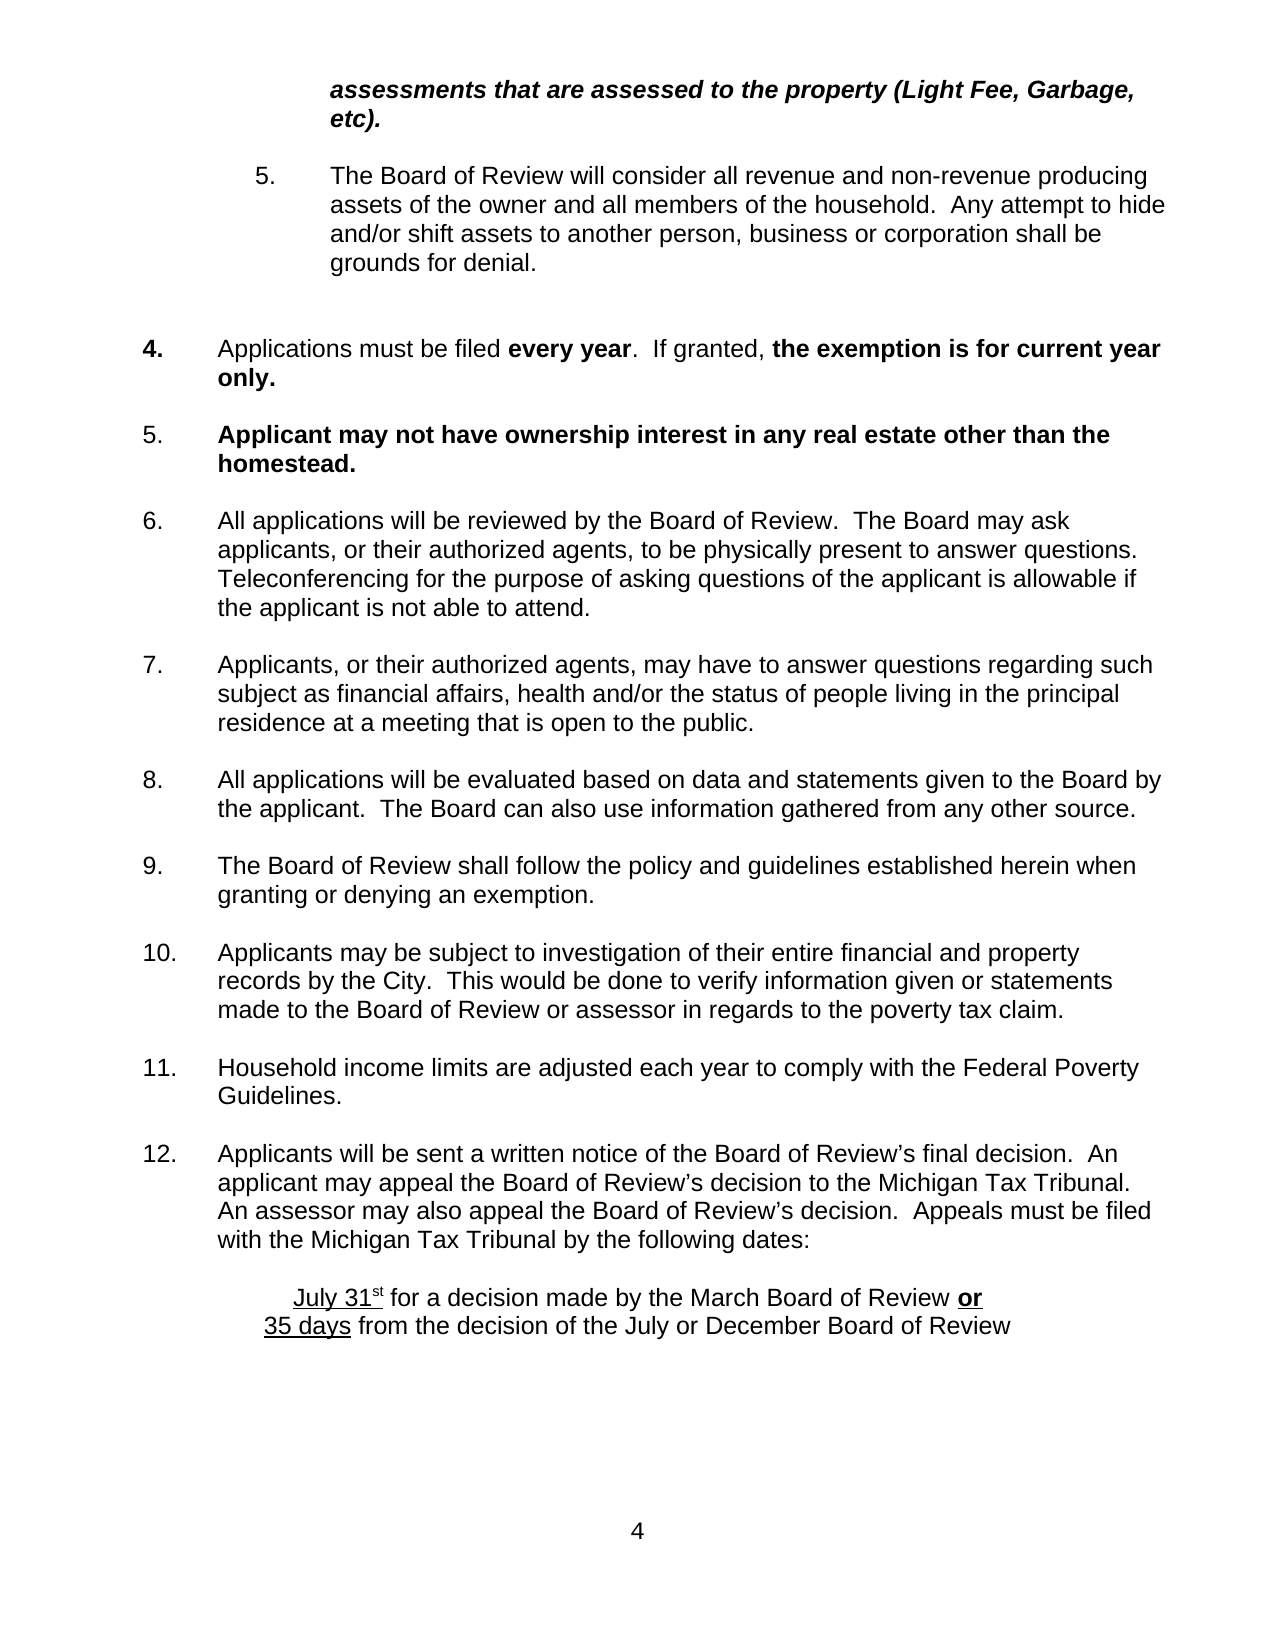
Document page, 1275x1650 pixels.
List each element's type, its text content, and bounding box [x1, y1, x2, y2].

list Applications must be filed every year. If granted, the exemption is for current year only. [142, 334, 1170, 391]
list Applicants may be subject to investigation of their entire financial and property records by the City. This would be done to verify information given or statements made to the Board of Review or assessor in regards to the poverty tax claim. [142, 937, 1170, 1024]
list Applicants will be sent a written notice of the Board of Review’s final decision. An applicant may appeal the Board of Review’s decision to the Michigan Tax Tribunal. An assessor may also appeal the Board of Review’s decision. Appeals must be filed with the Michigan Tax Tribunal by the following dates: [142, 1139, 1170, 1254]
list The Board of Review will consider all revenue and non-revenue producing assets of the owner and all members of the household. Any attempt to hide and/or shift assets to another person, business or corporation shall be grounds for denial. [255, 161, 1170, 276]
list All applications will be reviewed by the Board of Review. The Board may ask applicants, or their authorized agents, to be physically present to answer questions. Teleconferencing for the purpose of asking questions of the applicant is allowable if the applicant is not able to attend. [142, 506, 1170, 621]
list The Board of Review shall follow the policy and guidelines established herein when granting or denying an exemption. [142, 851, 1170, 909]
list All applications will be evaluated based on data and statements given to the Board by the applicant. The Board can also use information gathered from any other source. [142, 765, 1170, 822]
text July 31st for a decision made by the March Board of Review or [105, 1282, 1170, 1311]
list Applicant may not have ownership interest in any real estate other than the homestead. [142, 420, 1170, 477]
list Applicants, or their authorized agents, may have to answer questions regarding such subject as financial affairs, health and/or the status of people living in the principal residence at a meeting that is open to the public. [142, 650, 1170, 736]
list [255, 75, 1170, 132]
list Household income limits are adjusted each year to comply with the Federal Poverty Guidelines. [142, 1052, 1170, 1110]
text 35 days from the decision of the July or December Board of Review [105, 1311, 1170, 1340]
